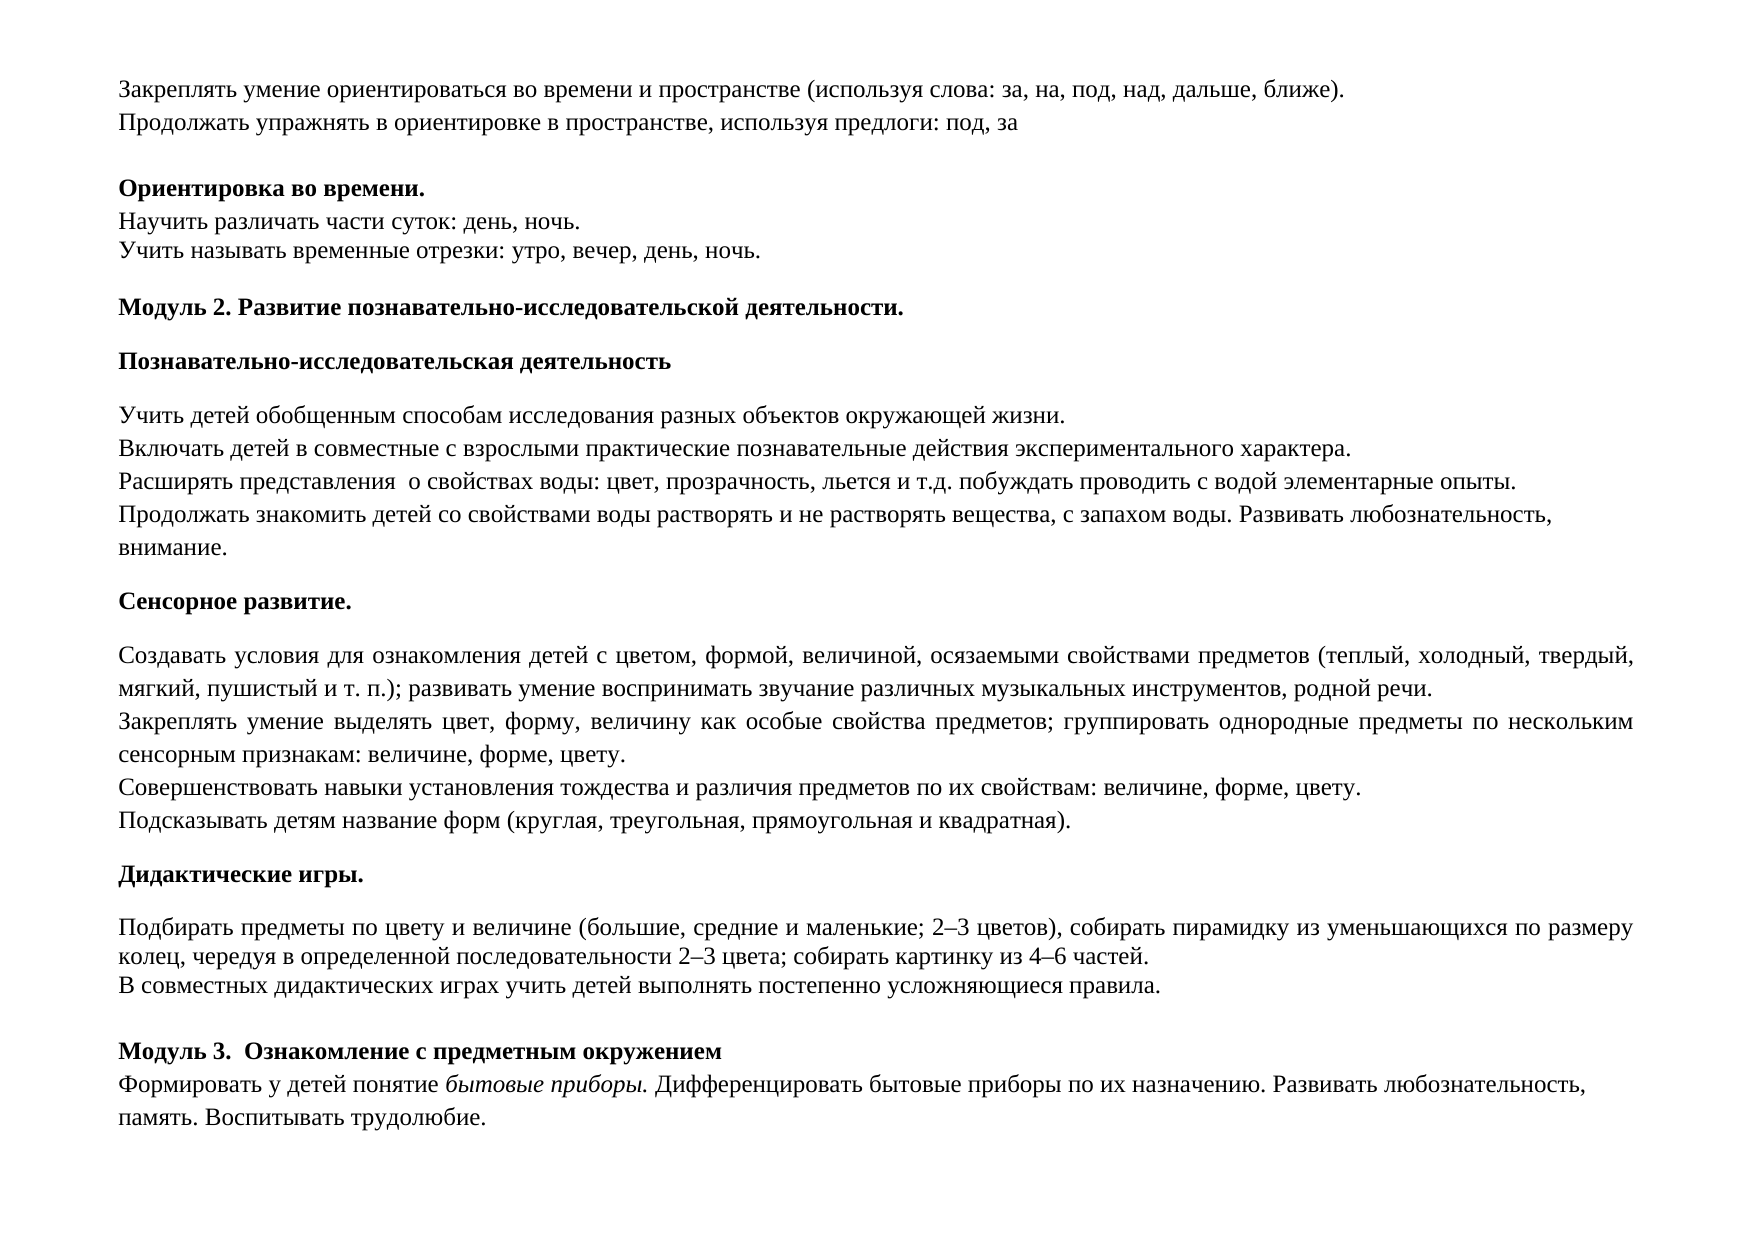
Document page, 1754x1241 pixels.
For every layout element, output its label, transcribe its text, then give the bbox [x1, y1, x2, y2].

list Включать детей в совместные с взрослыми практические познавательные действия экспериментального характера. [118, 433, 1636, 462]
list Учить детей обобщенным способам исследования разных объектов окружающей жизни. [118, 400, 1636, 429]
list Подсказывать детям название форм (круглая, треугольная, прямоугольная и квадратная). [118, 805, 1636, 833]
text Подбирать предметы по цвету и величине (большие, средние и маленькие; 2–3 цветов), собирать пирамидку из уменьшающихся по размеру колец, чередуя в определенной последовательности 2–3 цвета; собирать картинку из 4–6 частей. [118, 912, 1636, 970]
list Продолжать знакомить детей со свойствами воды растворять и не растворять вещества, с запахом воды. Развивать любознательность, внимание. [118, 499, 1636, 561]
list Создавать условия для ознакомления детей с цветом, формой, величиной, осязаемыми свойствами предметов (теплый, холодный, твердый, мягкий, пушистый и т. п.); развивать умение воспринимать звучание различных музыкальных инструментов, родной речи. [118, 640, 1636, 701]
text Познавательно-исследовательская деятельность [118, 346, 1636, 375]
list Модуль 3. Ознакомление с предметным окружением [118, 1036, 1636, 1065]
list Ориентировка во времени. [118, 173, 1636, 202]
text Учить называть временные отрезки: утро, вечер, день, ночь. [118, 235, 1636, 263]
text Сенсорное развитие. [118, 586, 1636, 614]
list Закреплять умение выделять цвет, форму, величину как особые свойства предметов; группировать однородные предметы по нескольким сенсорным признакам: величине, форме, цвету. [118, 706, 1636, 767]
list Продолжать упражнять в ориентировке в пространстве, используя предлоги: под, за [118, 107, 1636, 136]
text Дидактические игры. [118, 859, 1636, 887]
list Закреплять умение ориентироваться во времени и пространстве (используя слова: за, на, под, над, дальше, ближе). [118, 74, 1636, 103]
text Научить различать части суток: день, ночь. [118, 206, 1636, 235]
list Совершенствовать навыки установления тождества и различия предметов по их свойствам: величине, форме, цвету. [118, 772, 1636, 801]
list Формировать у детей понятие бытовые приборы. Дифференцировать бытовые приборы по их назначению. Развивать любознательность, память. Воспитывать трудолюбие. [118, 1069, 1636, 1131]
list В совместных дидактических играх учить детей выполнять постепенно усложняющиеся правила. [118, 970, 1636, 999]
text Модуль 2. Развитие познавательно-исследовательской деятельности. [118, 292, 1636, 321]
list Расширять представления о свойствах воды: цвет, прозрачность, льется и т.д. побуждать проводить с водой элементарные опыты. [118, 466, 1636, 495]
